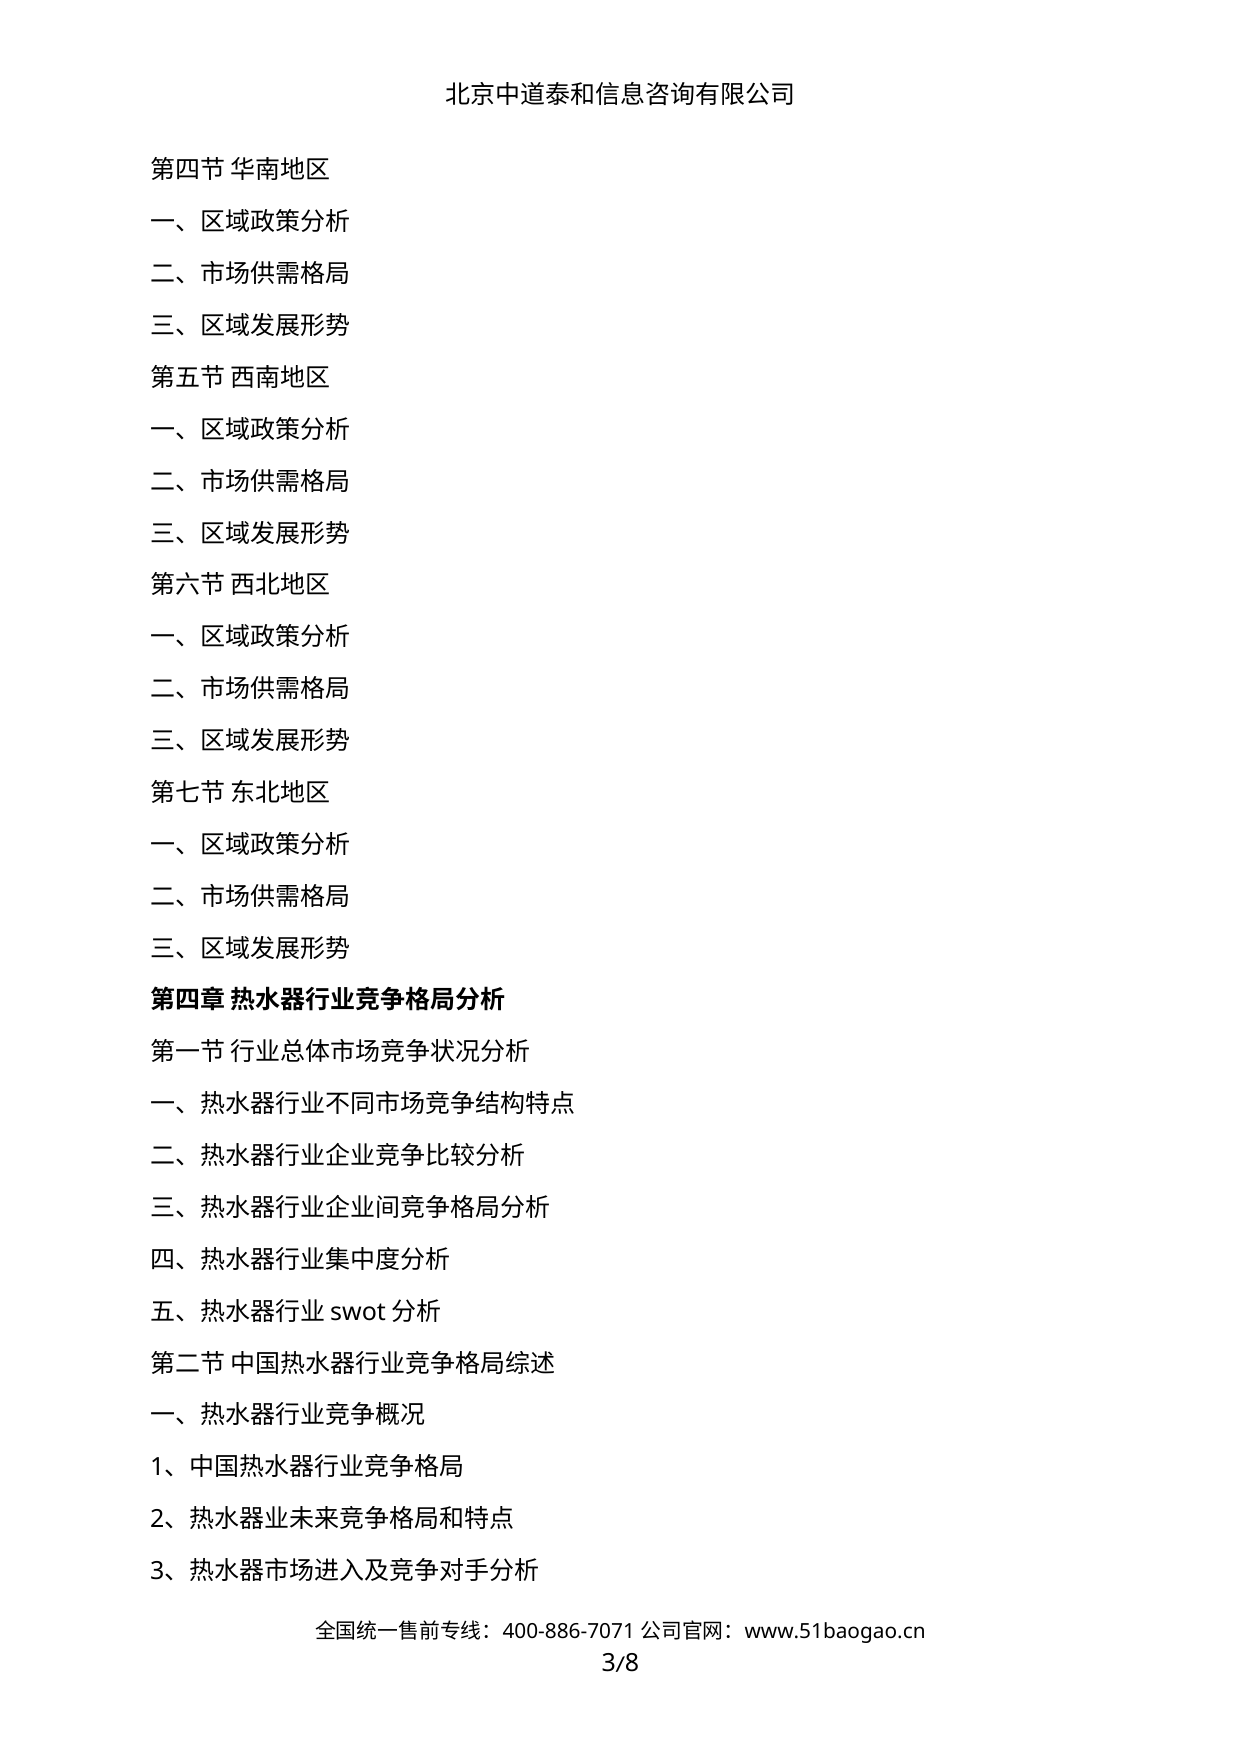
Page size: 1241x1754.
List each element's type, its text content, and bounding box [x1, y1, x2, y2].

text 1、中国热水器行业竞争格局 [150, 1447, 1090, 1483]
text 二、市场供需格局 [150, 876, 1090, 912]
text 第七节 东北地区 [150, 772, 1090, 809]
text 第六节 西北地区 [150, 565, 1090, 601]
text 三、区域发展形势 [150, 513, 1090, 549]
text 第四节 华南地区 [150, 150, 1090, 186]
text 第二节 中国热水器行业竞争格局综述 [150, 1343, 1090, 1379]
text 四、热水器行业集中度分析 [150, 1239, 1090, 1276]
text 2、热水器业未来竞争格局和特点 [150, 1499, 1090, 1535]
text 一、区域政策分析 [150, 409, 1090, 446]
text 二、热水器行业企业竞争比较分析 [150, 1136, 1090, 1172]
text 二、市场供需格局 [150, 669, 1090, 705]
text 第五节 西南地区 [150, 357, 1090, 394]
text 二、市场供需格局 [150, 254, 1090, 290]
text 一、区域政策分析 [150, 617, 1090, 653]
text 一、热水器行业竞争概况 [150, 1395, 1090, 1431]
text 五、热水器行业swot分析 [150, 1291, 1090, 1327]
text 二、市场供需格局 [150, 461, 1090, 497]
text 三、热水器行业企业间竞争格局分析 [150, 1187, 1090, 1224]
text 3、热水器市场进入及竞争对手分析 [150, 1551, 1090, 1587]
text 一、区域政策分析 [150, 824, 1090, 861]
text 三、区域发展形势 [150, 928, 1090, 964]
text 一、热水器行业不同市场竞争结构特点 [150, 1084, 1090, 1120]
text 第四章 热水器行业竞争格局分析 [150, 980, 1090, 1016]
text 第一节 行业总体市场竞争状况分析 [150, 1032, 1090, 1068]
text 三、区域发展形势 [150, 721, 1090, 757]
text 一、区域政策分析 [150, 202, 1090, 238]
text 三、区域发展形势 [150, 306, 1090, 342]
